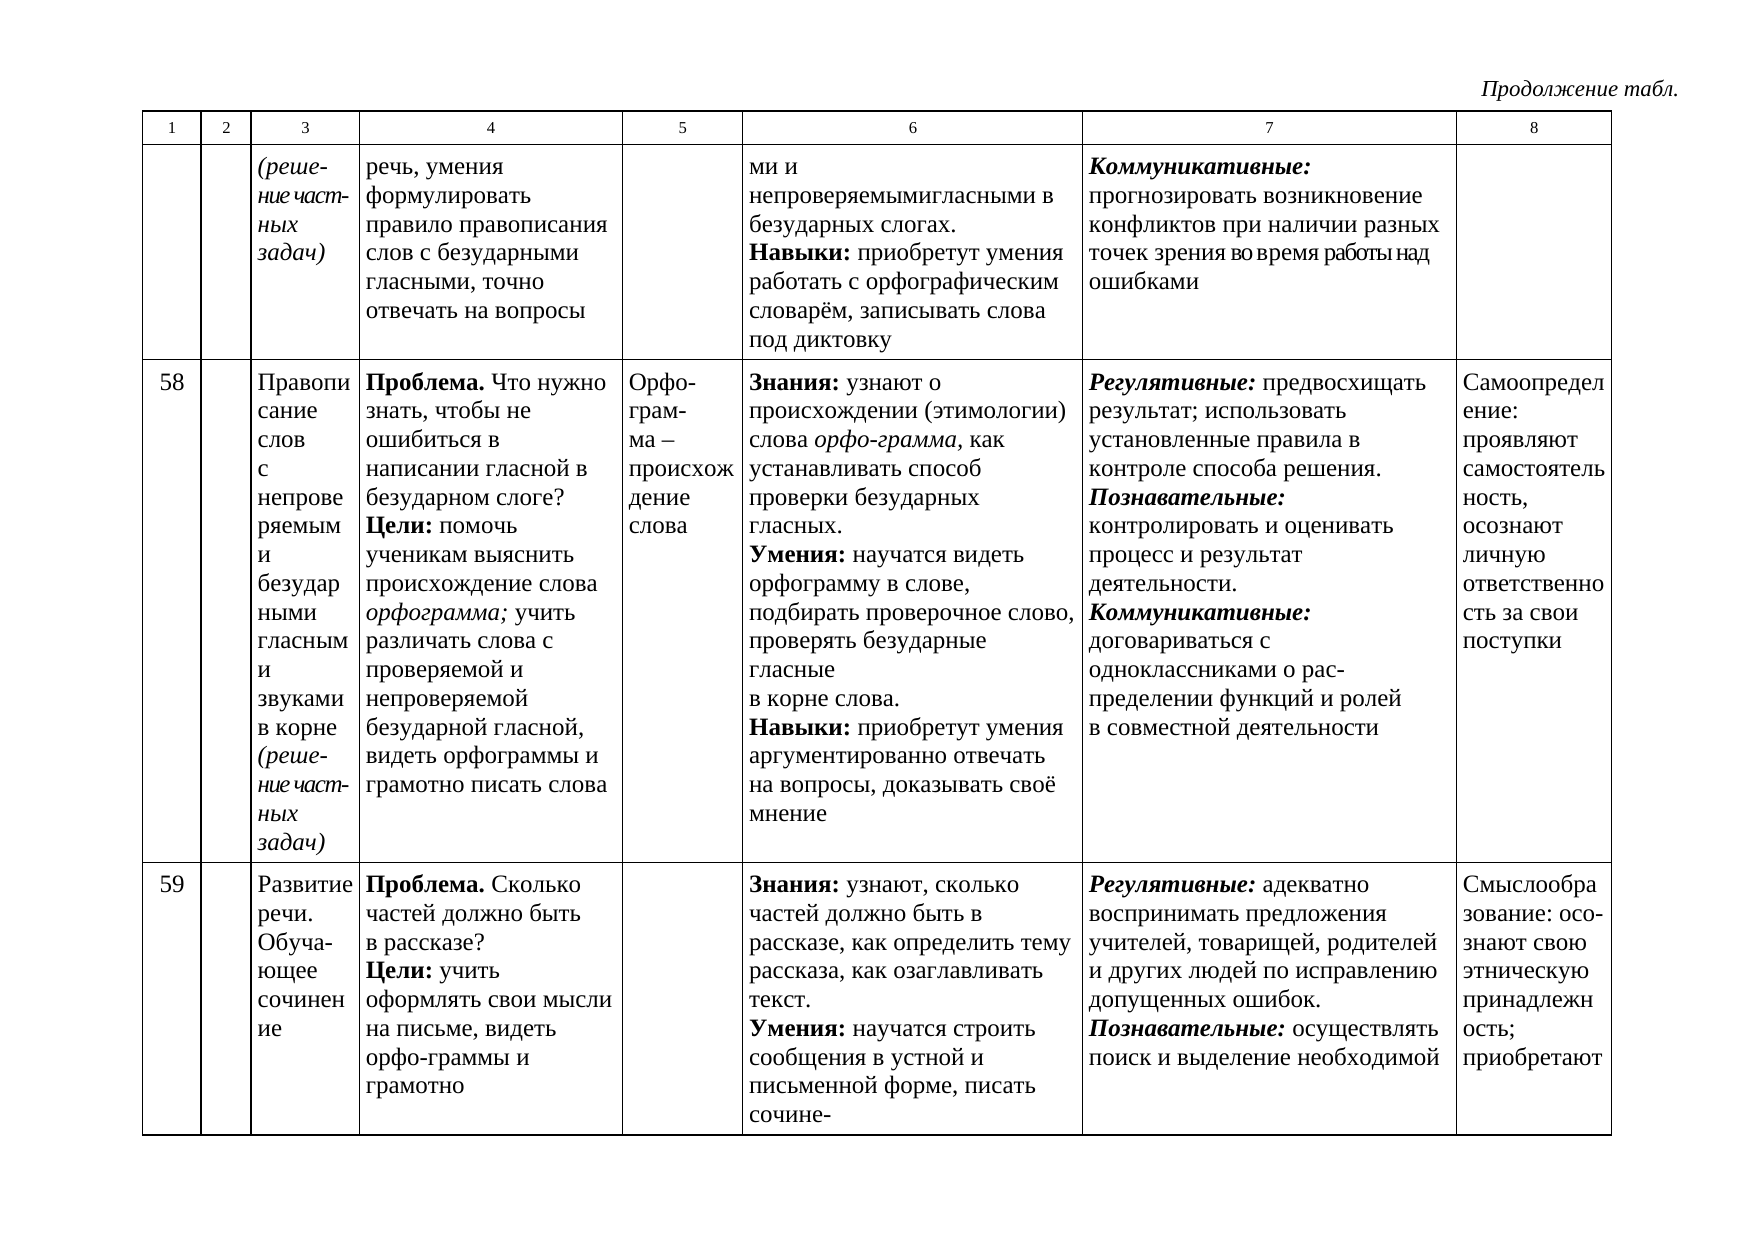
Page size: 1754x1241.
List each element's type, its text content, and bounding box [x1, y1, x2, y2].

table_cell Смыслообразование: осо-знают свою этническую принадлежность; приобретают [1457, 863, 1611, 1134]
table_cell Регулятивные: адекватно воспринимать предложения учителей, товарищей, родителей и других людей по исправлению допущенных ошибок. Познавательные: осуществлять поиск и выделение необходимой [1083, 863, 1456, 1134]
table_cell Правописание слов с непроверяемыми безударными гласными звуками в корне (реше- ние част- ных задач) [252, 360, 359, 862]
table_cell речь, умения формулировать правило правописания слов с безударными гласными, точно отвечать на вопросы [360, 145, 622, 359]
table_cell [623, 863, 742, 1134]
table_header 1 [143, 112, 200, 143]
table_cell [1457, 145, 1611, 359]
table_header 8 [1457, 112, 1611, 143]
table_cell Проблема. Что нужно знать, чтобы не ошибиться в написании гласной в безударном слоге? Цели: помочь ученикам выяснить происхождение слова орфограмма; учить различать слова с проверяемой и непроверяемой безударной гласной, видеть орфограммы и грамотно писать слова [360, 360, 622, 862]
table_header 6 [743, 112, 1082, 143]
text Продолжение табл. [75, 75, 1679, 101]
table_cell (реше- ние част- ных задач) [252, 145, 359, 359]
table_cell Знания: узнают о происхождении (этимологии) слова орфо-грамма, как устанавливать способ проверки безударных гласных. Умения: научатся видеть орфограмму в слове, подбирать проверочное слово, проверять безударные гласные в корне слова. Навыки: приобретут умения аргументированно отвечать на вопросы, доказывать своё мнение [743, 360, 1082, 862]
table_cell [202, 360, 250, 862]
table_header 7 [1083, 112, 1456, 143]
table_cell Самоопределение: проявляют самостоятельность, осознают личную ответственность за свои поступки [1457, 360, 1611, 862]
table_cell Коммуникативные: прогнозировать возникновение конфликтов при наличии разных точек зрения во время работы над ошибками [1083, 145, 1456, 359]
table_header 3 [252, 112, 359, 143]
table_header 4 [360, 112, 622, 143]
table_cell 59 [143, 863, 200, 1134]
table_cell [143, 145, 200, 359]
table_cell Знания: узнают, сколько частей должно быть в рассказе, как определить тему рассказа, как озаглавливать текст. Умения: научатся строить сообщения в устной и письменной форме, писать сочине- [743, 863, 1082, 1134]
table_cell Регулятивные: предвосхищать результат; использовать установленные правила в контроле способа решения. Познавательные: контролировать и оценивать процесс и результат деятельности. Коммуникативные: договариваться с одноклассниками о рас-пределении функций и ролей в совместной деятельности [1083, 360, 1456, 862]
table_cell Проблема. Сколько частей должно быть в рассказе? Цели: учить оформлять свои мысли на письме, видеть орфо-граммы и грамотно [360, 863, 622, 1134]
table_cell [202, 863, 250, 1134]
table_cell Орфо-грам- ма – происхождение слова [623, 360, 742, 862]
table_header 2 [202, 112, 250, 143]
table_header 5 [623, 112, 742, 143]
table_cell [623, 145, 742, 359]
table_cell [202, 145, 250, 359]
table_cell Развитие речи. Обуча-ющее сочинение [252, 863, 359, 1134]
table_cell ми и непроверяемымигласными в безударных слогах. Навыки: приобретут умения работать с орфографическим словарём, записывать слова под диктовку [743, 145, 1082, 359]
table_cell 58 [143, 360, 200, 862]
